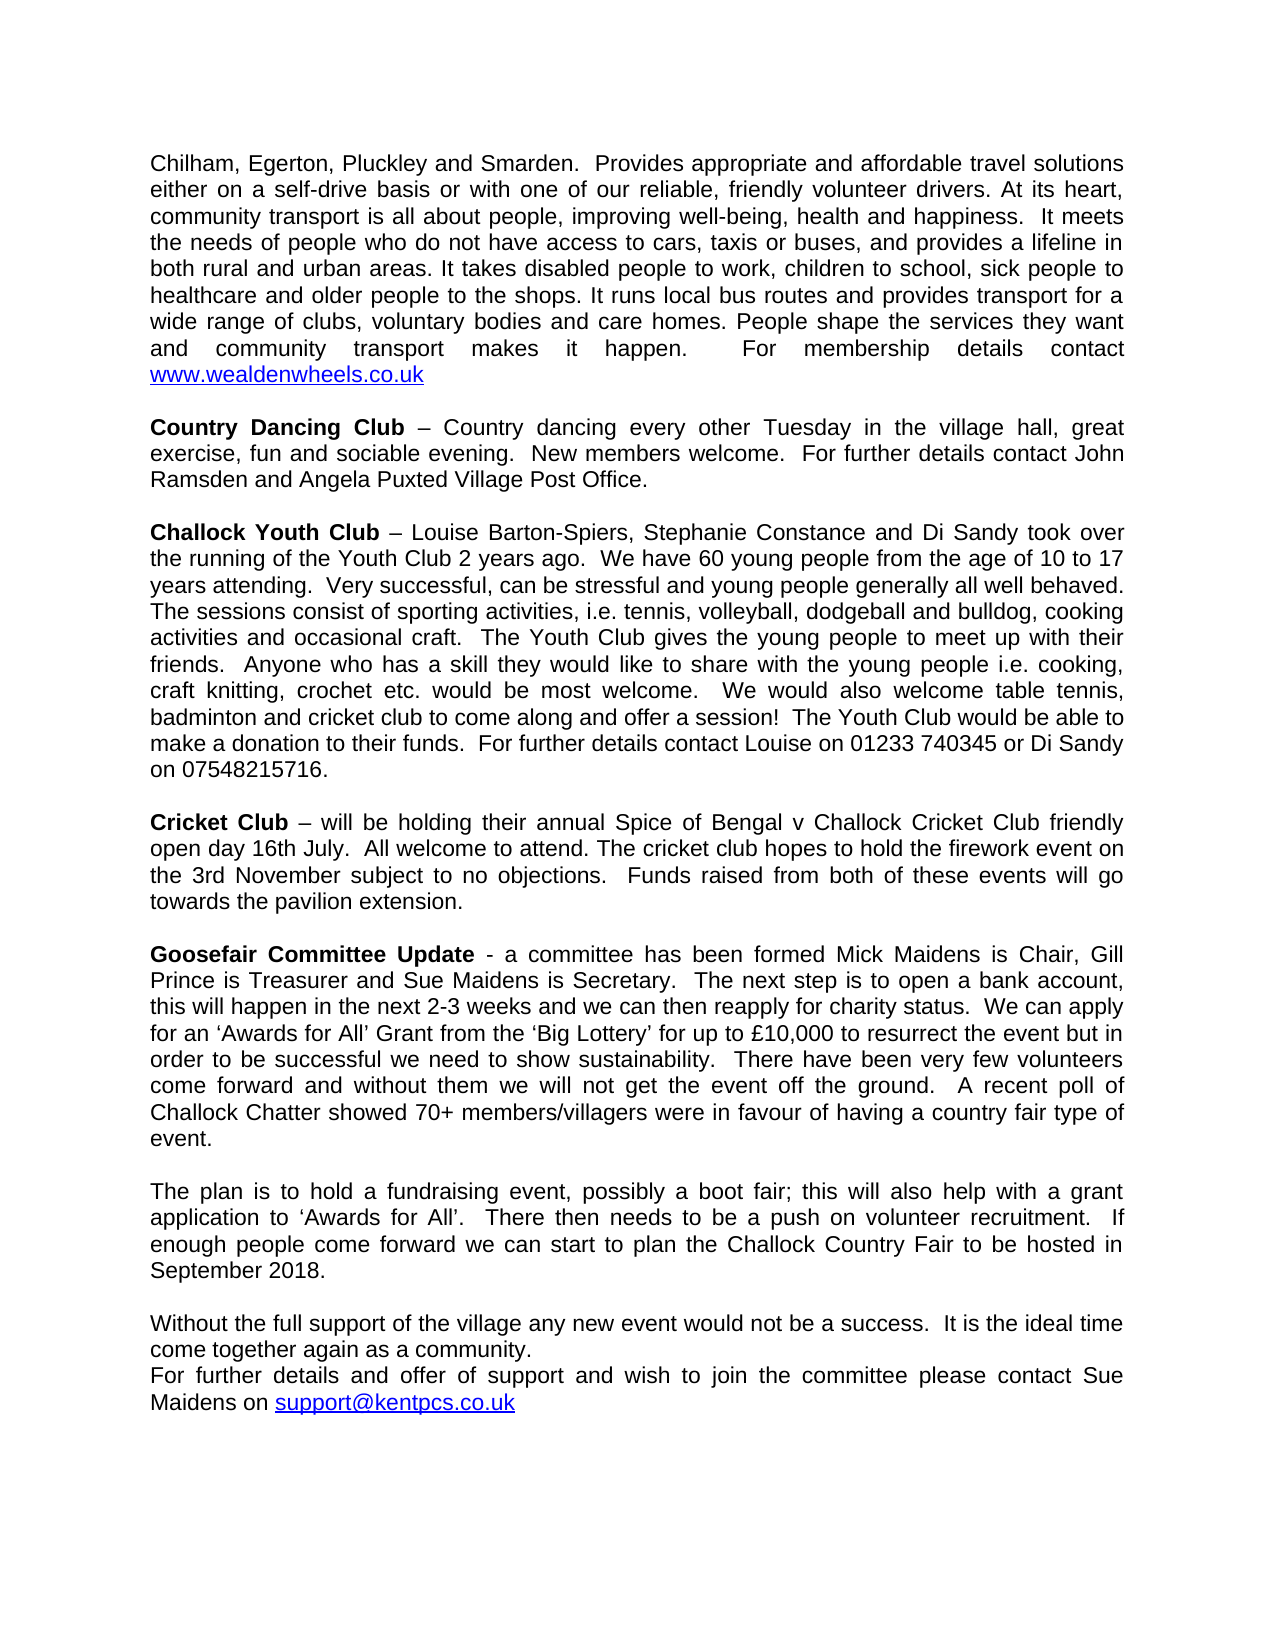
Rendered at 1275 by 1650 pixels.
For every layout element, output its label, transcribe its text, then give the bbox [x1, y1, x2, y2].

text Country Dancing Club – Country dancing every other Tuesday in the village hall, great exercise, fun and sociable evening. New members welcome. For further details contact John Ramsden and Angela Puxted Village Post Office. [150, 413, 1125, 493]
text Challock Youth Club – Louise Barton-Spiers, Stephanie Constance and Di Sandy took over the running of the Youth Club 2 years ago. We have 60 young people from the age of 10 to 17 years attending. Very successful, can be stressful and young people generally all well behaved. The sessions consist of sporting activities, i.e. tennis, volleyball, dodgeball and bulldog, cooking activities and occasional craft. The Youth Club gives the young people to meet up with their friends. Anyone who has a skill they would like to share with the young people i.e. cooking, craft knitting, crochet etc. would be most welcome. We would also welcome table tennis, badminton and cricket club to come along and offer a session! The Youth Club would be able to make a donation to their funds. For further details contact Louise on 01233 740345 or Di Sandy on 07548215716. [150, 519, 1125, 782]
text Cricket Club – will be holding their annual Spice of Bengal v Challock Cricket Club friendly open day 16th July. All welcome to attend. The cricket club hopes to hold the firework event on the 3rd November subject to no objections. Funds raised from both of these events will go towards the pavilion extension. [150, 809, 1125, 914]
text Without the full support of the village any new event would not be a success. It is the ideal time come together again as a community. [150, 1309, 1125, 1362]
text Goosefair Committee Update - a committee has been formed Mick Maidens is Chair, Gill Prince is Treasurer and Sue Maidens is Secretary. The next step is to open a bank account, this will happen in the next 2-3 weeks and we can then reapply for charity status. We can apply for an ‘Awards for All’ Grant from the ‘Big Lottery’ for up to £10,000 to resurrect the event but in order to be successful we need to show sustainability. There have been very few volunteers come forward and without them we will not get the event off the ground. A recent poll of Challock Chatter showed 70+ members/villagers were in favour of having a country fair type of event. [150, 941, 1125, 1151]
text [150, 150, 1125, 387]
text For further details and offer of support and wish to join the committee please contact Sue Maidens on support@kentpcs.co.uk [150, 1362, 1125, 1415]
text The plan is to hold a fundraising event, possibly a boot fair; this will also help with a grant application to ‘Awards for All’. There then needs to be a push on volunteer recruitment. If enough people come forward we can start to plan the Challock Country Fair to be hosted in September 2018. [150, 1178, 1125, 1283]
